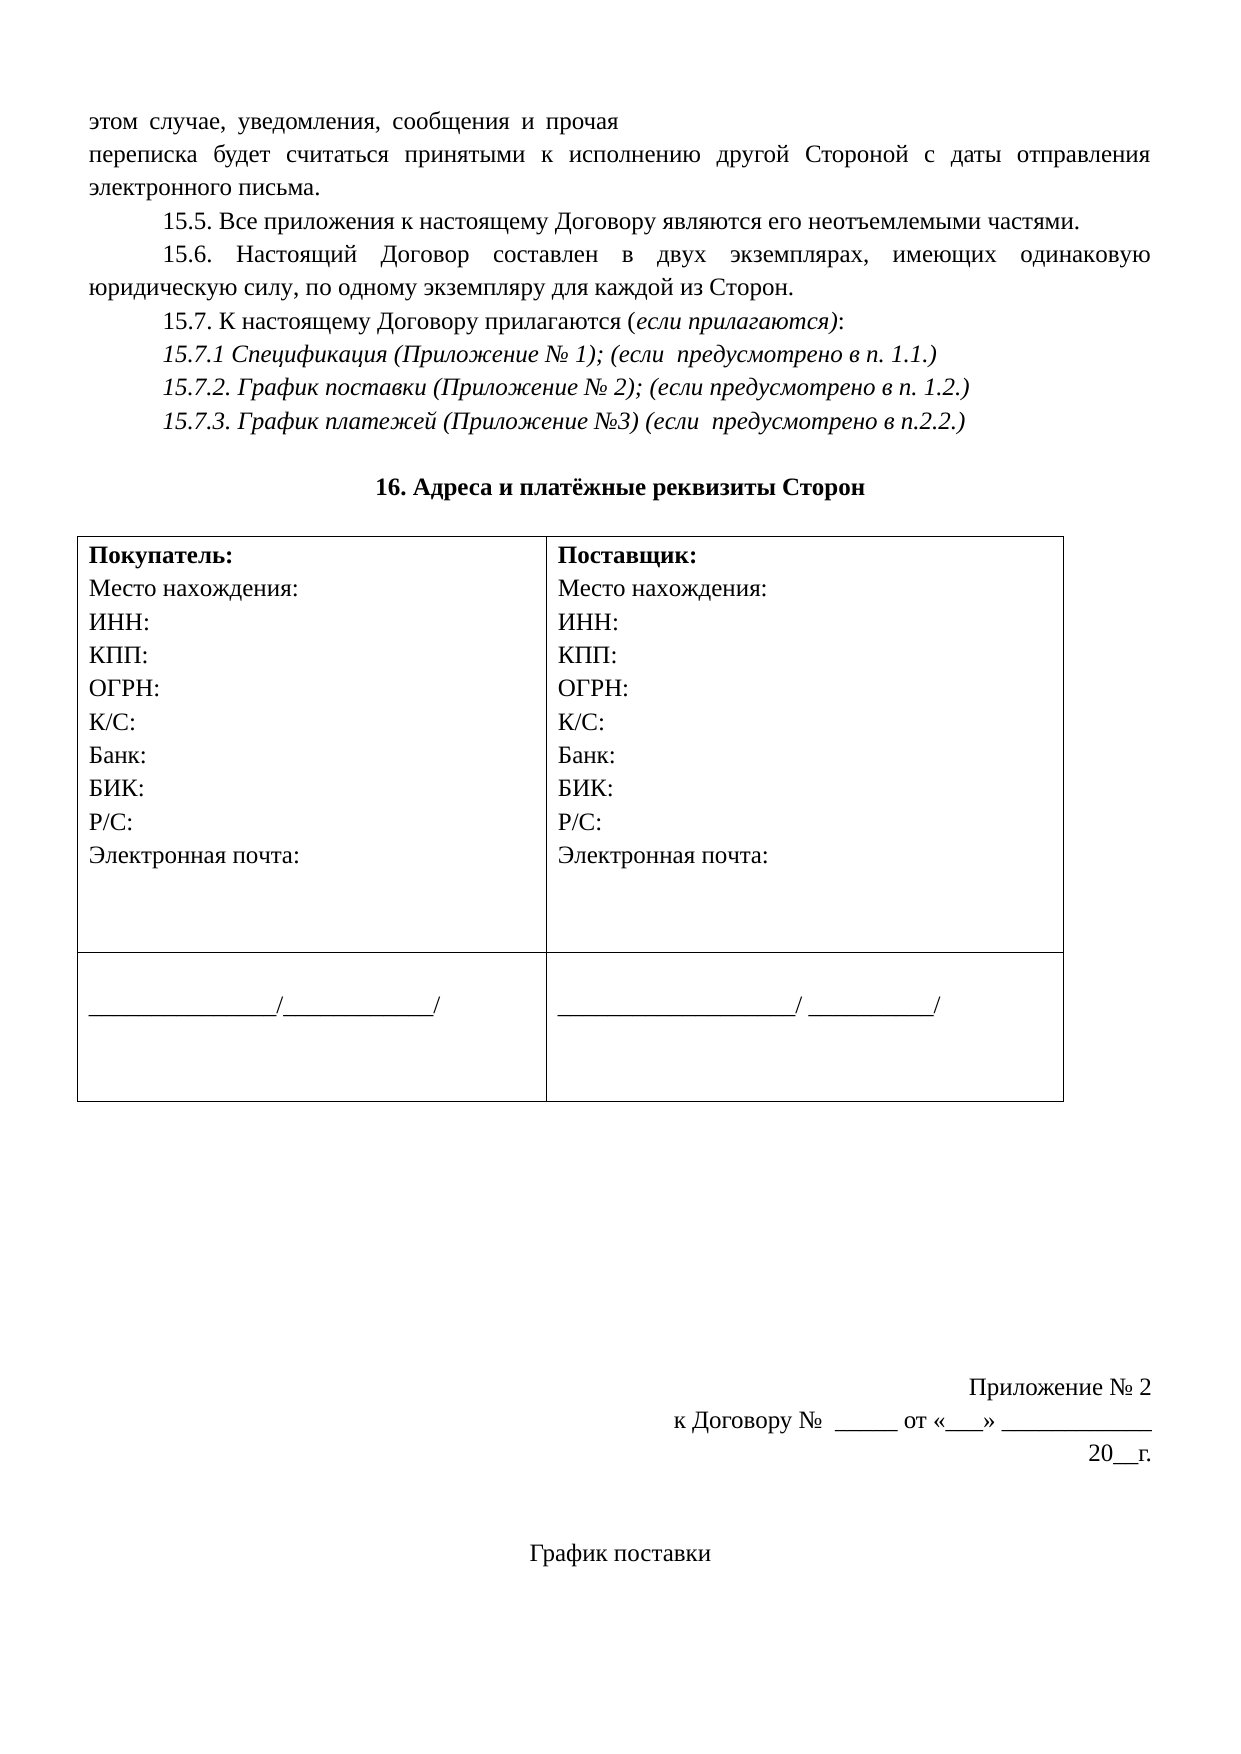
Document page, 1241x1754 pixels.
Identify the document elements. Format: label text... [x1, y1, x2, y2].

text 15.5. Все приложения к настоящему Договору являются его неотъемлемыми частями. [89, 202, 1152, 236]
table_header Покупатель: Место нахождения: ИНН: КПП: ОГРН: К/С: Банк: БИК: Р/С: Электронная почта: [78, 537, 546, 952]
text 15.7.3. График платежей (Приложение №3) (если предусмотрено в п.2.2.) [89, 402, 1152, 436]
text к Договору № _____ от «___» ____________ 20__г. [89, 1402, 1152, 1468]
text Приложение № 2 [89, 1368, 1152, 1402]
text График поставки [89, 1535, 1152, 1568]
table_header Поставщик: Место нахождения: ИНН: КПП: ОГРН: К/С: Банк: БИК: Р/С: Электронная почта: [547, 537, 1063, 952]
table_cell ___________________/ __________/ [547, 953, 1063, 1101]
text 16. Адреса и платёжные реквизиты Сторон [89, 469, 1152, 502]
text 15.7.1 Спецификация (Приложение № 1); (если предусмотрено в п. 1.1.) [89, 336, 1152, 369]
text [89, 102, 1152, 139]
text 15.7. К настоящему Договору прилагаются (если прилагаются): [89, 302, 1152, 336]
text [89, 168, 1152, 202]
text 15.7.2. График поставки (Приложение № 2); (если предусмотрено в п. 1.2.) [89, 369, 1152, 402]
text 15.6. Настоящий Договор составлен в двух экземплярах, имеющих одинаковую юридическую силу, по одному экземпляру для каждой из Сторон. [89, 236, 1152, 302]
table_cell _______________/____________/ [78, 953, 546, 1101]
